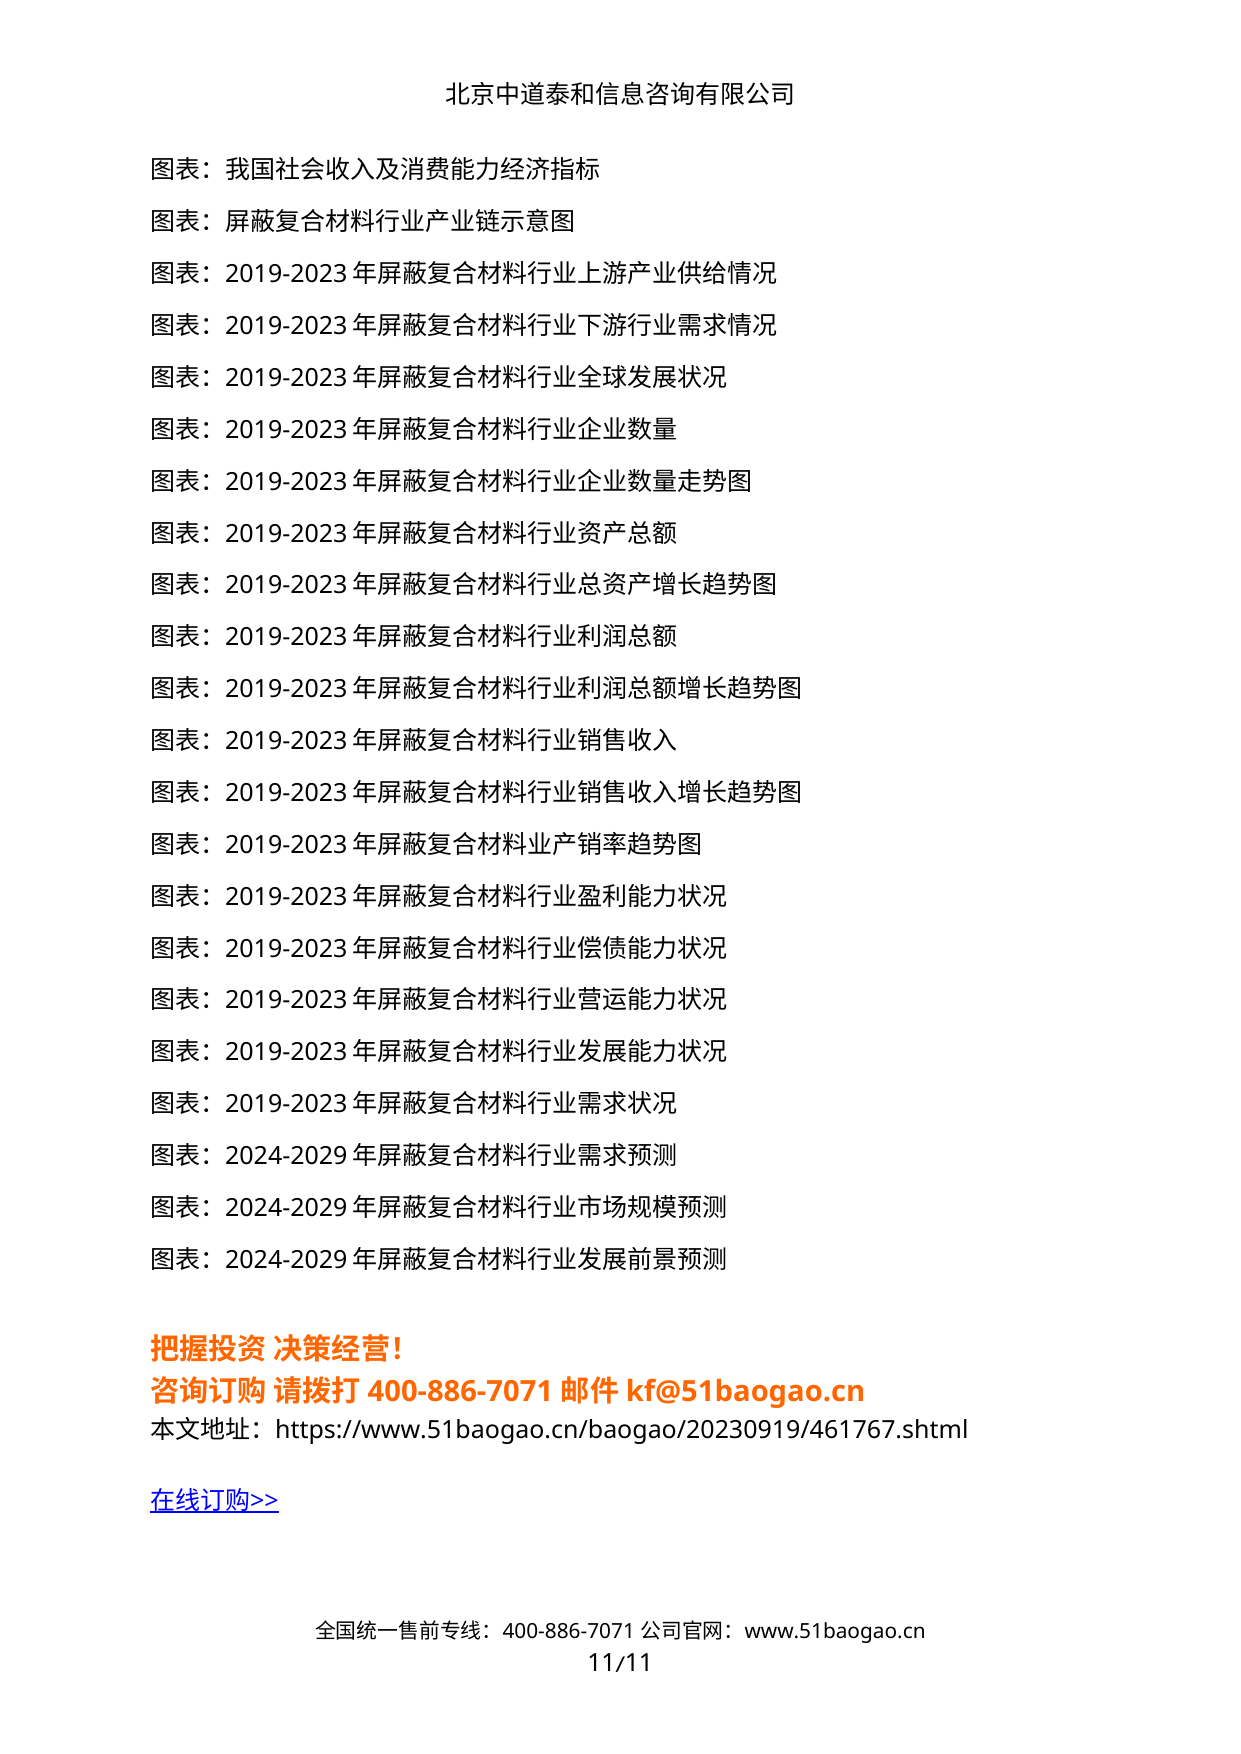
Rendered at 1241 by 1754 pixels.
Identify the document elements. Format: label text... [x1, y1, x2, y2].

text 图表：2019-2023年屏蔽复合材料行业企业数量 [150, 409, 1090, 446]
text 图表：2019-2023年屏蔽复合材料行业利润总额增长趋势图 [150, 669, 1090, 705]
text 把握投资 决策经营！咨询订购 请拨打 400-886-7071 邮件 kf@51baogao.cn本文地址：https://www.51baogao.cn/baogao/20230919/461767.shtml [150, 1291, 1090, 1446]
text 图表：2019-2023年屏蔽复合材料行业上游产业供给情况 [150, 254, 1090, 290]
text 在线订购>> [150, 1446, 1090, 1517]
text 图表：2019-2023年屏蔽复合材料行业下游行业需求情况 [150, 306, 1090, 342]
text 图表：2019-2023年屏蔽复合材料行业营运能力状况 [150, 980, 1090, 1016]
text 图表：2019-2023年屏蔽复合材料行业资产总额 [150, 513, 1090, 549]
text 图表：我国社会收入及消费能力经济指标 [150, 150, 1090, 186]
text 图表：2019-2023年屏蔽复合材料行业发展能力状况 [150, 1032, 1090, 1068]
text 图表：2019-2023年屏蔽复合材料行业企业数量走势图 [150, 461, 1090, 497]
text 图表：2019-2023年屏蔽复合材料行业销售收入 [150, 721, 1090, 757]
text 图表：2024-2029年屏蔽复合材料行业市场规模预测 [150, 1187, 1090, 1224]
text 图表：屏蔽复合材料行业产业链示意图 [150, 202, 1090, 238]
text 图表：2019-2023年屏蔽复合材料行业总资产增长趋势图 [150, 565, 1090, 601]
text 图表：2019-2023年屏蔽复合材料行业需求状况 [150, 1084, 1090, 1120]
text 图表：2024-2029年屏蔽复合材料行业发展前景预测 [150, 1239, 1090, 1276]
text 图表：2019-2023年屏蔽复合材料行业盈利能力状况 [150, 876, 1090, 912]
text 图表：2019-2023年屏蔽复合材料业产销率趋势图 [150, 824, 1090, 861]
text 图表：2019-2023年屏蔽复合材料行业偿债能力状况 [150, 928, 1090, 964]
text 图表：2019-2023年屏蔽复合材料行业全球发展状况 [150, 357, 1090, 394]
text 图表：2024-2029年屏蔽复合材料行业需求预测 [150, 1136, 1090, 1172]
text 图表：2019-2023年屏蔽复合材料行业利润总额 [150, 617, 1090, 653]
text 图表：2019-2023年屏蔽复合材料行业销售收入增长趋势图 [150, 772, 1090, 809]
